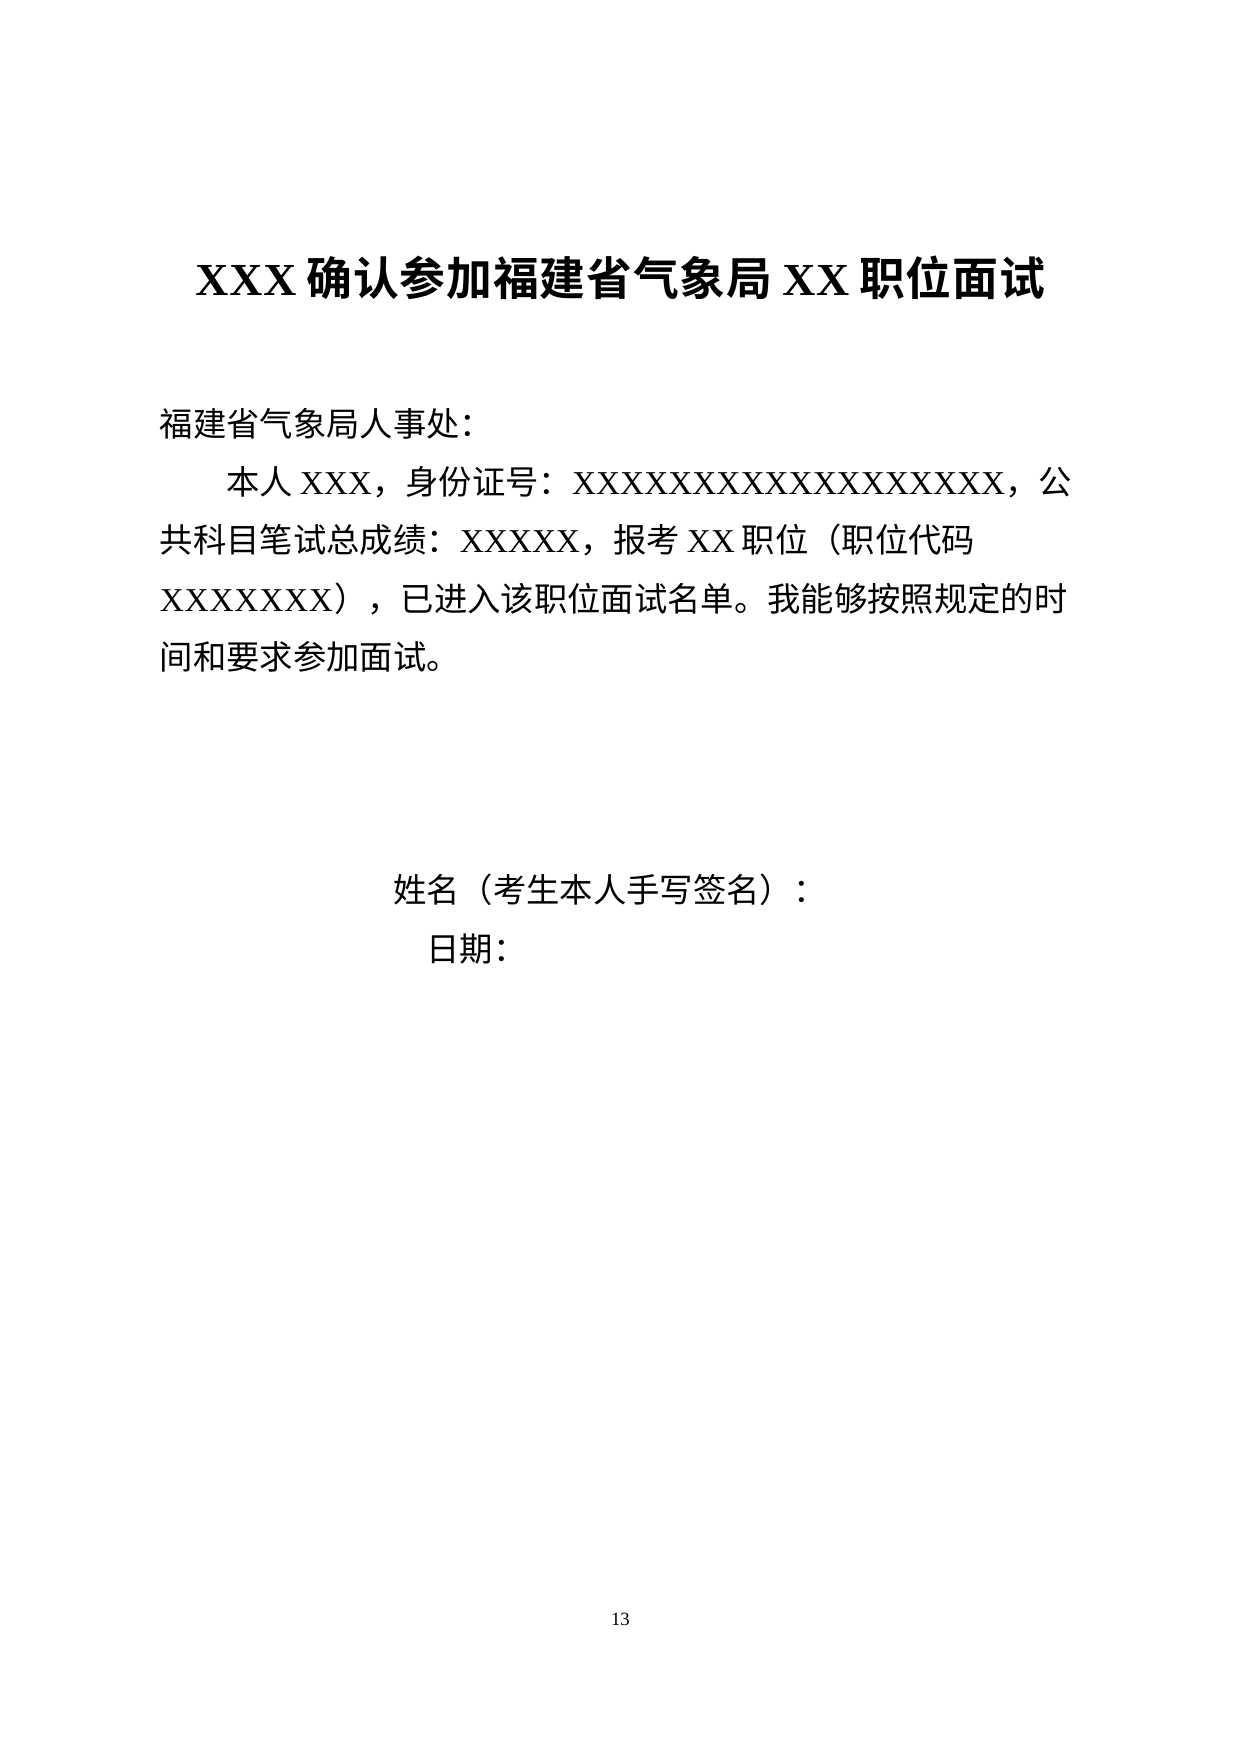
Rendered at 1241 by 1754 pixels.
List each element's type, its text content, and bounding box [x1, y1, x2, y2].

text 姓名（考生本人手写签名）： [159, 856, 1081, 914]
text XXX确认参加福建省气象局XX职位面试 [159, 227, 1081, 324]
text 福建省气象局人事处： [159, 389, 1081, 448]
text 日期： [159, 914, 1081, 973]
text 本人XXX，身份证号：XXXXXXXXXXXXXXXXXX，公共科目笔试总成绩：XXXXX，报考XX职位（职位代码XXXXXXX），已进入该职位面试名单。我能够按照规定的时间和要求参加面试。 [159, 448, 1081, 681]
